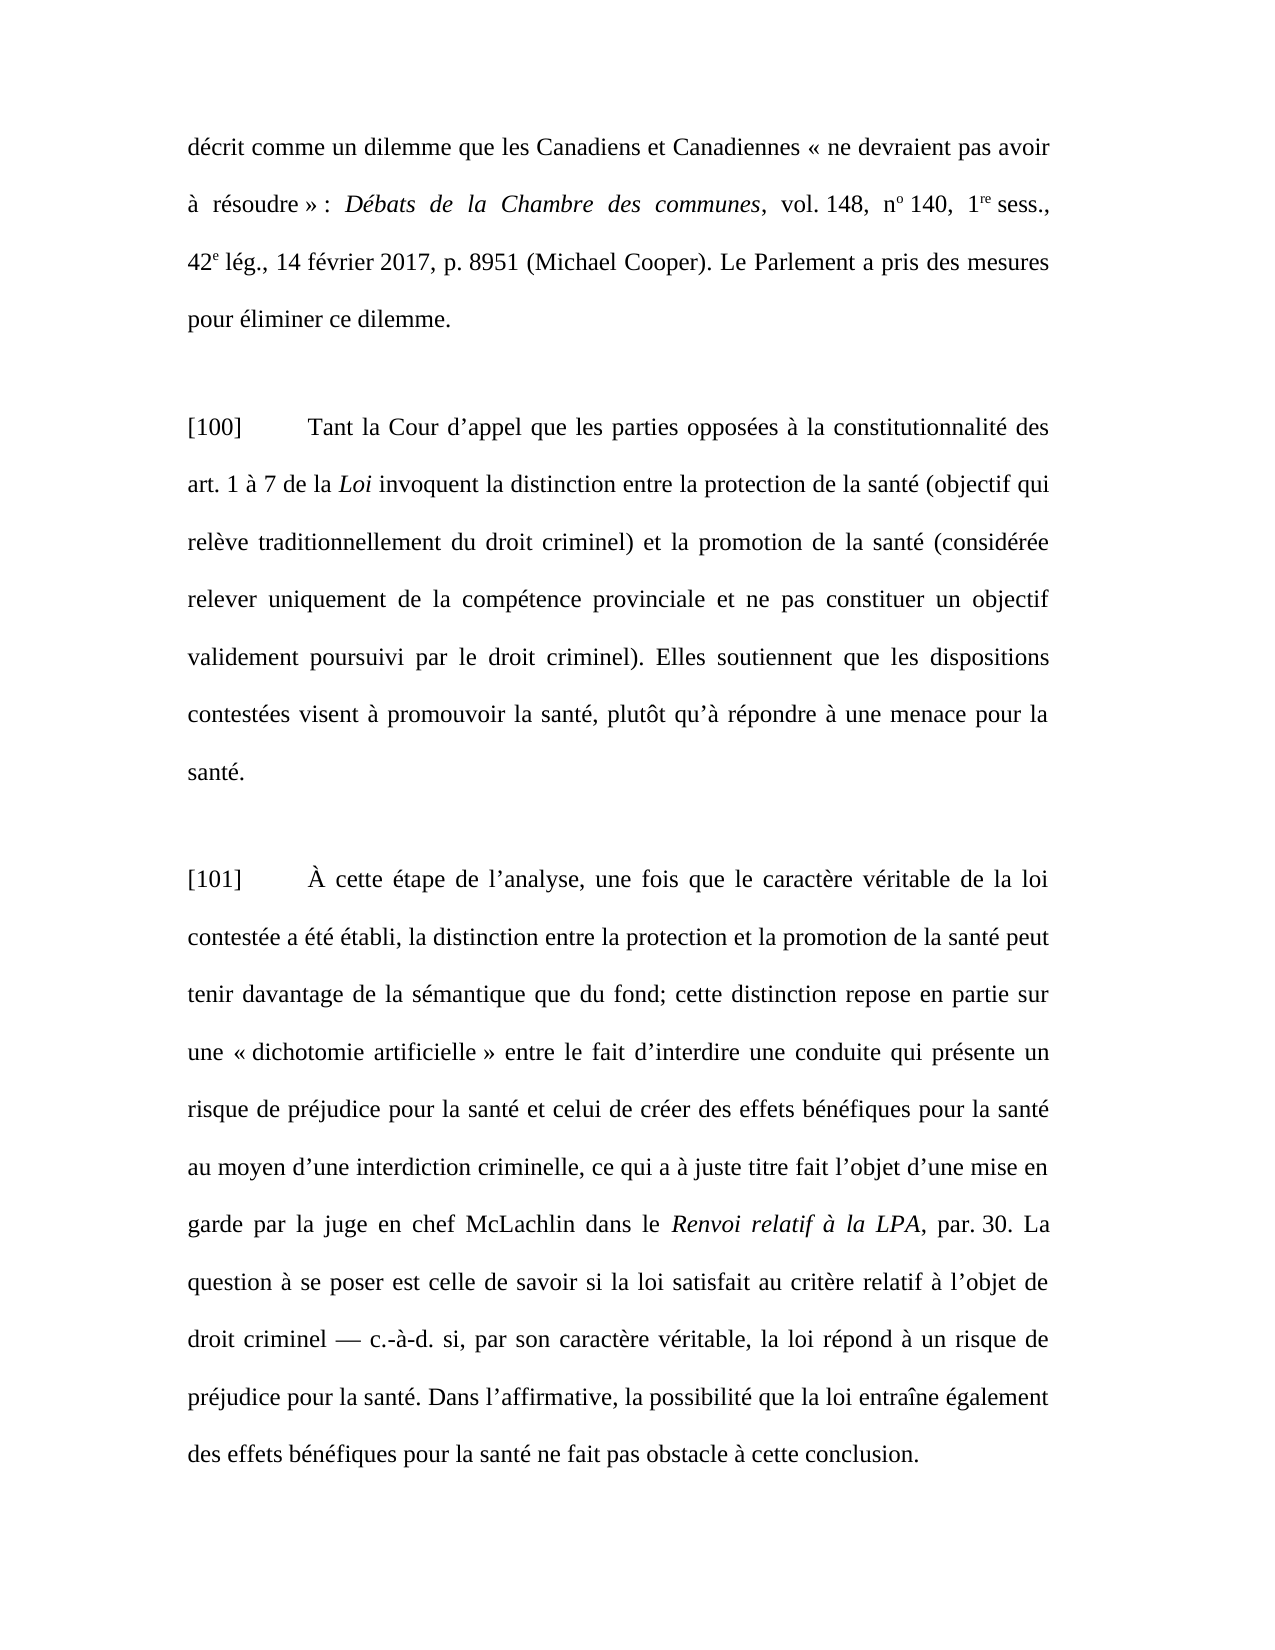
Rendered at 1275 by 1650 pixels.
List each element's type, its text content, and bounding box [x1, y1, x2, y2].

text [187, 132, 1050, 333]
text À cette étape de l’analyse, une fois que le caractère véritable de la loi contestée a été établi, la distinction entre la protection et la promotion de la santé peut tenir davantage de la sémantique que du fond; cette distinction repose en partie sur une « dichotomie artificielle » entre le fait d’interdire une conduite qui présente un risque de préjudice pour la santé et celui de créer des effets bénéfiques pour la santé au moyen d’une interdiction criminelle, ce qui a à juste titre fait l’objet d’une mise en garde par la juge en chef McLachlin dans le Renvoi relatif à la LPA, par. 30. La question à se poser est celle de savoir si la loi satisfait au critère relatif à l’objet de droit criminel — c.-à-d. si, par son caractère véritable, la loi répond à un risque de préjudice pour la santé. Dans l’affirmative, la possibilité que la loi entraîne également des effets bénéfiques pour la santé ne fait pas obstacle à cette conclusion. [187, 864, 1050, 1468]
text Tant la Cour d’appel que les parties opposées à la constitutionnalité des art. 1 à 7 de la Loi invoquent la distinction entre la protection de la santé (objectif qui relève traditionnellement du droit criminel) et la promotion de la santé (considérée relever uniquement de la compétence provinciale et ne pas constituer un objectif validement poursuivi par le droit criminel). Elles soutiennent que les dispositions contestées visent à promouvoir la santé, plutôt qu’à répondre à une menace pour la santé. [187, 412, 1050, 786]
